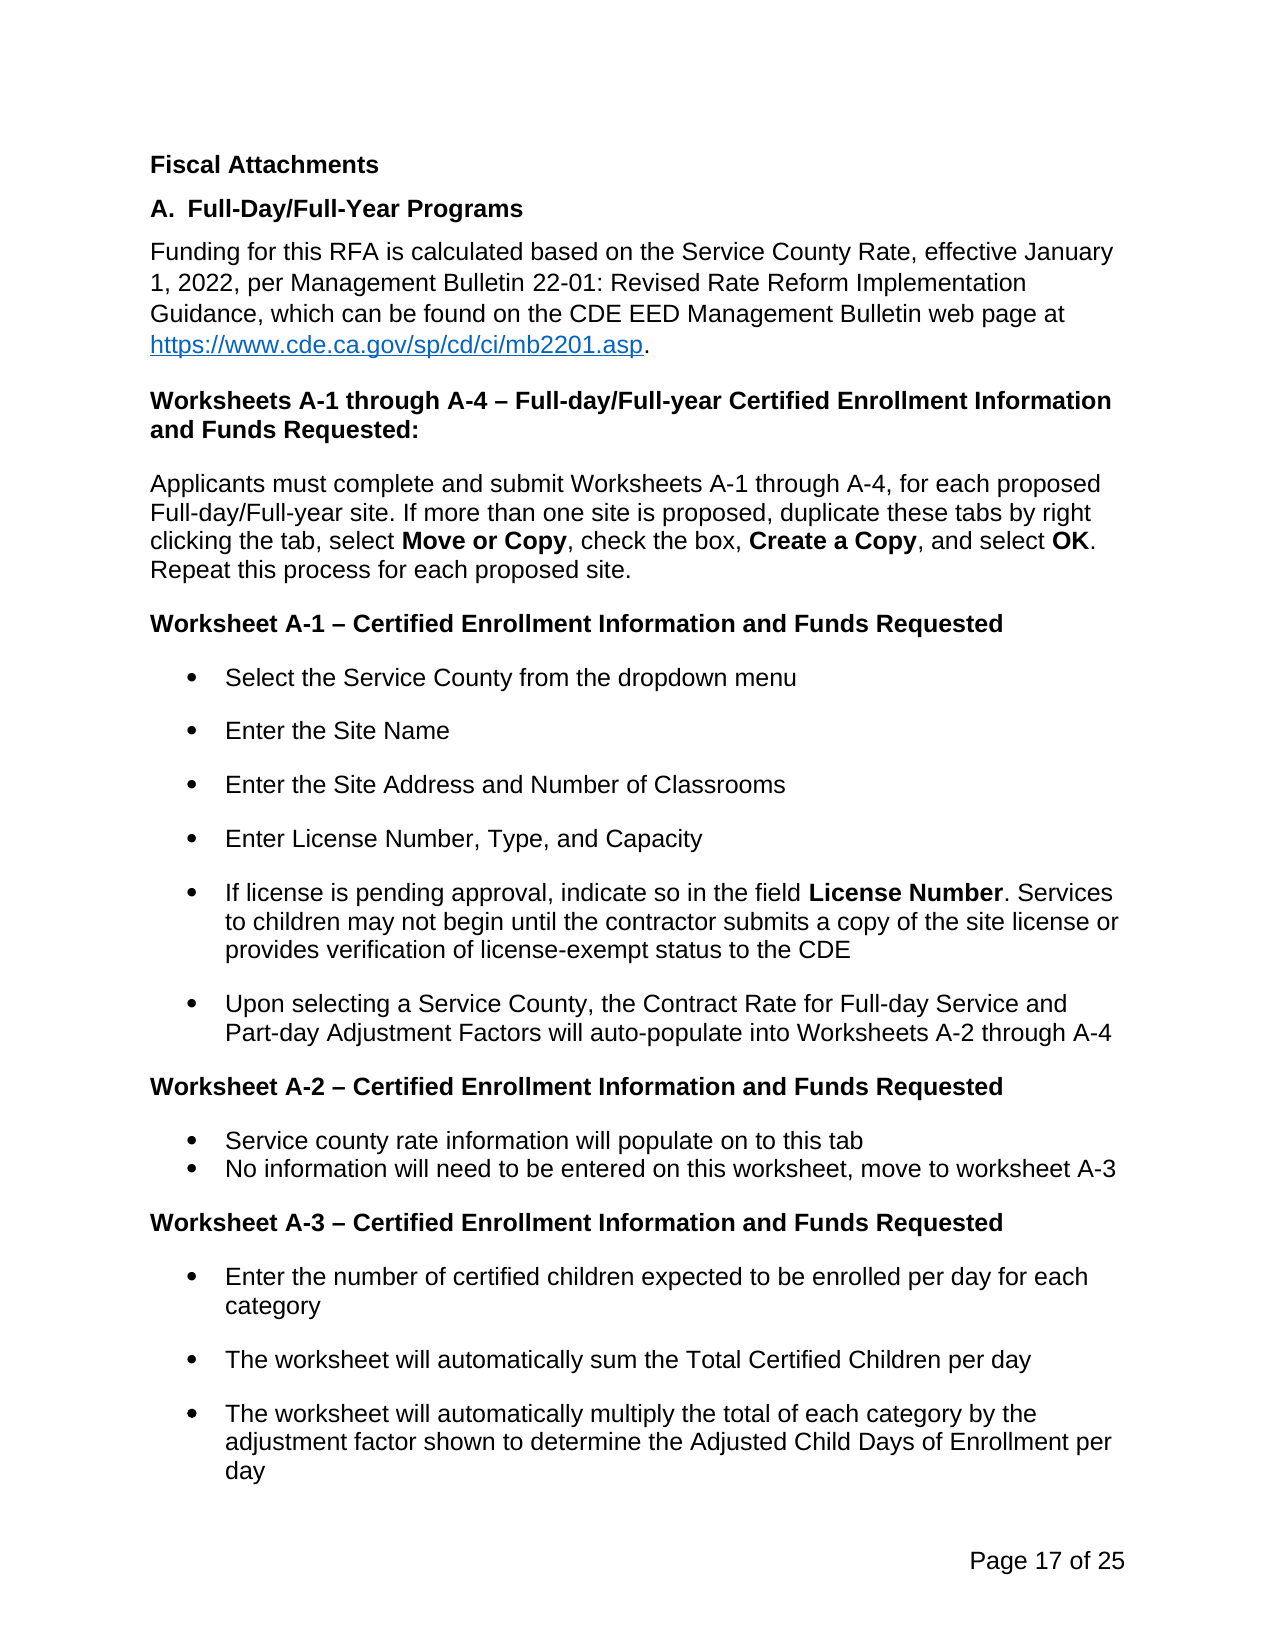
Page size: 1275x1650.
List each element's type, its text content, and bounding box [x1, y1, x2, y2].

text Worksheet A-3 – Certified Enrollment Information and Funds Requested [150, 1208, 1125, 1237]
list Enter the number of certified children expected to be enrolled per day for each category [187, 1262, 1125, 1320]
list No information will need to be entered on this worksheet, move to worksheet A-3 [187, 1154, 1125, 1183]
text Applicants must complete and submit Worksheets A-1 through A-4, for each proposed Full-day/Full-year site. If more than one site is proposed, duplicate these tabs by right clicking the tab, select Move or Copy, check the box, Create a Copy, and select OK. Repeat this process for each proposed site. [150, 469, 1125, 584]
text Worksheet A-2 – Certified Enrollment Information and Funds Requested [150, 1072, 1125, 1101]
text Funding for this RFA is calculated based on the Service County Rate, effective January 1, 2022, per Management Bulletin 22-01: Revised Rate Reform Implementation Guidance, which can be found on the CDE EED Management Bulletin web page at https://www.cde.ca.gov/sp/cd/ci/mb2201.asp. [150, 237, 1125, 359]
subtitle Fiscal Attachments [150, 150, 1125, 179]
list Select the Service County from the dropdown menu [187, 662, 1125, 691]
list Enter License Number, Type, and Capacity [187, 824, 1125, 853]
list If license is pending approval, indicate so in the field License Number. Services to children may not begin until the contractor submits a copy of the site license or provides verification of license-exempt status to the CDE [187, 878, 1125, 964]
list Enter the Site Address and Number of Classrooms [187, 770, 1125, 799]
list Service county rate information will populate on to this tab [187, 1126, 1125, 1154]
list Enter the Site Name [187, 716, 1125, 745]
list The worksheet will automatically multiply the total of each category by the adjustment factor shown to determine the Adjusted Child Days of Enrollment per day [187, 1398, 1125, 1485]
text Worksheet A-1 – Certified Enrollment Information and Funds Requested [150, 609, 1125, 637]
list Upon selecting a Service County, the Contract Rate for Full-day Service and Part-day Adjustment Factors will auto-populate into Worksheets A-2 through A-4 [187, 989, 1125, 1047]
list The worksheet will automatically sum the Total Certified Children per day [187, 1345, 1125, 1373]
subtitle Full-Day/Full-Year Programs [150, 193, 1125, 222]
text Worksheets A-1 through A-4 – Full-day/Full-year Certified Enrollment Information and Funds Requested: [150, 386, 1125, 444]
